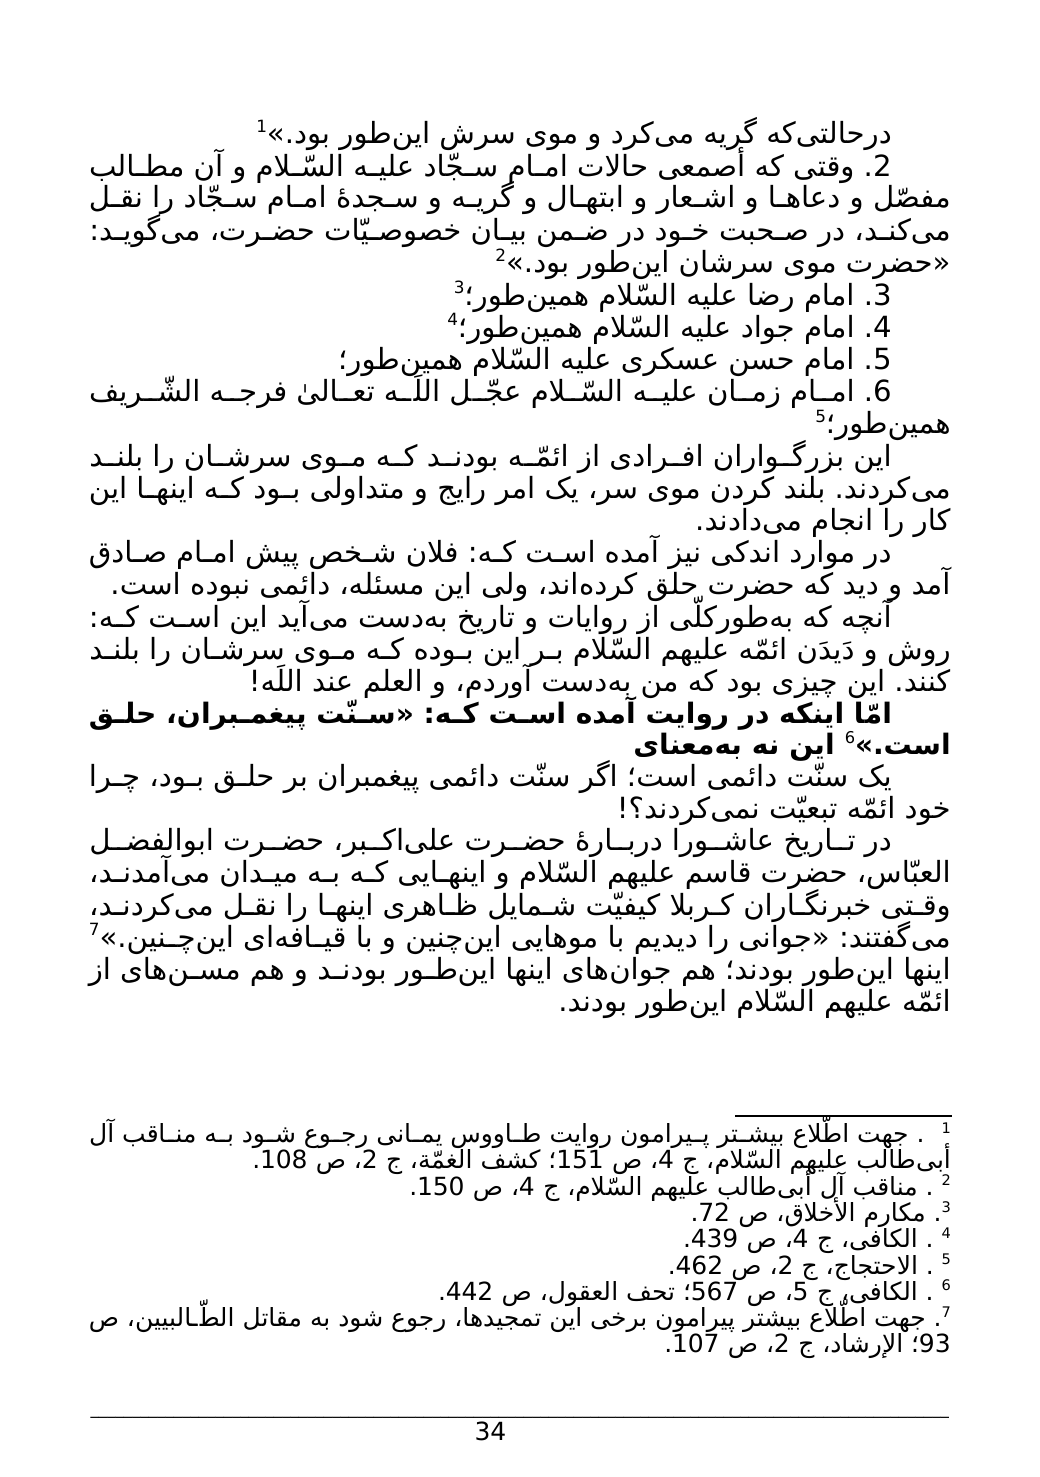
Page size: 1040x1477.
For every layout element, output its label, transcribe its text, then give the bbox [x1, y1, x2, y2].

text در تاریخ عاشورا دربارۀ حضرت علی‌اکبر، حضرت ابوالفضل العبّاس، حضرت قاسم علیهم السّلام و اینهایی که به میدان می‌آمدند، وقتی خبرنگاران کربلا کیفیّت شمایل ظاهری اینها را نقل می‌کردند، می‌گفتند: «جوانی را دیدیم با موهایی این‌چنین و با قیافه‌ای این‌چنین.» اینها این‌طور بودند؛ هم جوان‌های اینها این‌طور بودند و هم مسن‌های از ائمّه علیهم السّلام این‌طور بودند. [89, 825, 951, 1019]
text درحالتی‌که گریه می‌کرد و موی سرش این‌طور بود.» [89, 118, 951, 150]
text در موارد اندکی نیز آمده است که: فلان شخص پیش امام صادق آمد و دید که حضرت حلق کرده‌اند، ولی این مسئله، دائمی نبوده است. [89, 537, 951, 602]
text 5. امام حسن عسکری علیه السّلام همین‌طور؛ [89, 344, 951, 376]
text امّا اینکه در روایت آمده است که: «سنّت پیغمبران، حلق است.» این نه به‌معنای [89, 698, 951, 761]
text 2. وقتی که أصمعی حالات امام سجّاد علیه السّلام و آن مطالب مفصّل و دعاها و اشعار و ابتهال و گریه و سجدۀ امام سجّاد را نقل می‌کند، در صحبت خود در ضمن بیان خصوصیّات حضرت، می‌گوید: «حضرت موی سرشان این‌طور بود.» [89, 150, 951, 279]
text 6. امام زمان علیه السّلام عجّل اللَه تعالیٰ فرجه الشّریف همین‌طور؛ [89, 376, 951, 440]
text این بزرگواران افرادی از ائمّه بودند که موی سرشان را بلند می‌کردند. بلند کردن موی سر، یک امر رایج و متداولی بود که اینها این کار را انجام می‌دادند. [89, 440, 951, 537]
text آنچه که به‌طورکلّی از روایات و تاریخ به‌دست می‌آید این است که: روش و دَیدَن ائمّه علیهم السّلام بر این بوده که موی سرشان را بلند کنند. این چیزی بود که من به‌دست آوردم، و العلم عند اللَه! [89, 602, 951, 698]
text 3. امام رضا علیه السّلام همین‌طور؛ [89, 279, 951, 312]
text یک سنّت دائمی است؛ اگر سنّت دائمی پیغمبران بر حلق بود، چرا خود ائمّه تبعیّت نمی‌کردند؟! [89, 761, 951, 825]
text 4. امام جواد علیه السّلام همین‌طور؛ [89, 312, 951, 344]
